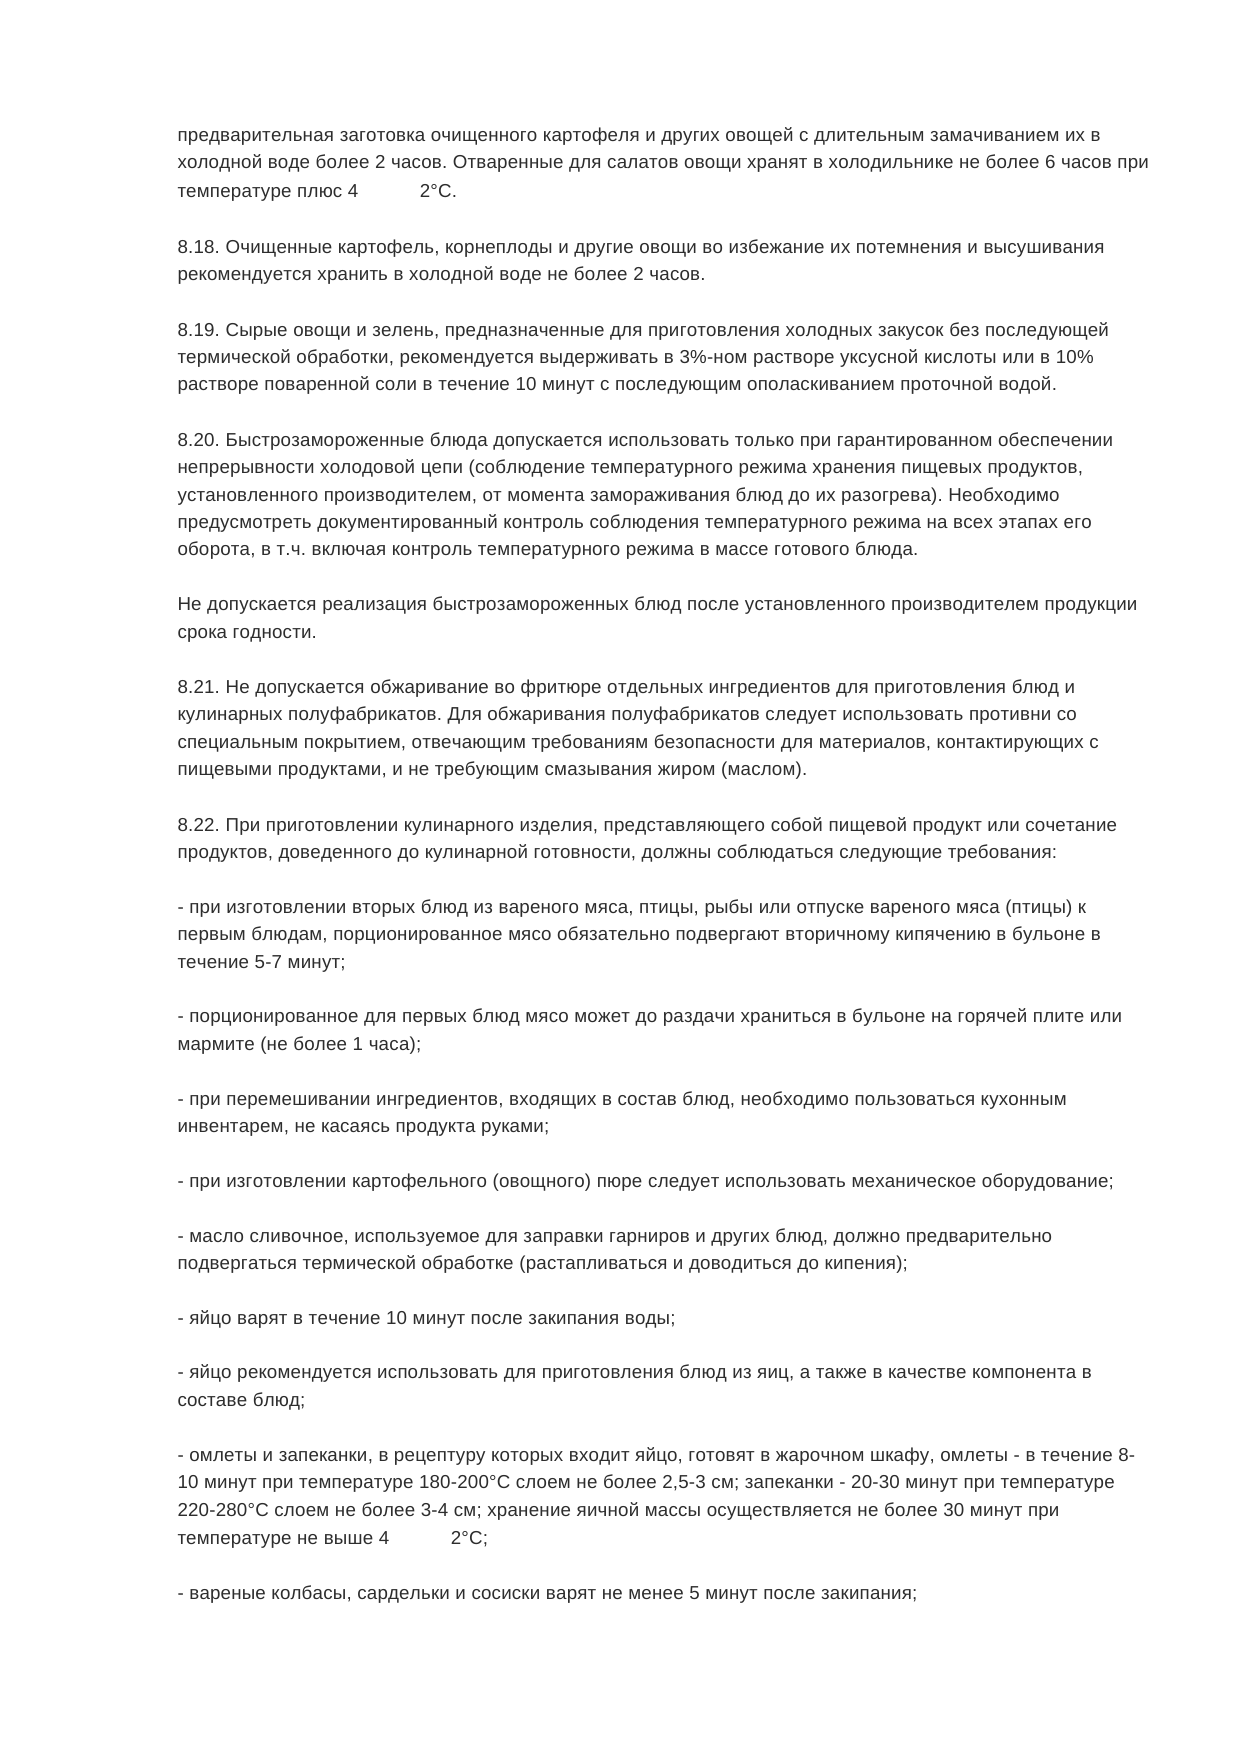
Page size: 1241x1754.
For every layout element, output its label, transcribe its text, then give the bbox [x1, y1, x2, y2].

text 8.19. Сырые овощи и зелень, предназначенные для приготовления холодных закусок без последующей термической обработки, рекомендуется выдерживать в 3%-ном растворе уксусной кислоты или в 10% растворе поваренной соли в течение 10 минут с последующим ополаскиванием проточной водой. [177, 313, 1152, 423]
text 8.21. Не допускается обжаривание во фритюре отдельных ингредиентов для приготовления блюд и кулинарных полуфабрикатов. Для обжаривания полуфабрикатов следует использовать противни со специальным покрытием, отвечающим требованиям безопасности для материалов, контактирующих с пищевыми продуктами, и не требующим смазывания жиром (маслом). [177, 670, 1152, 808]
text 8.20. Быстрозамороженные блюда допускается использовать только при гарантированном обеспечении непрерывности холодовой цепи (соблюдение температурного режима хранения пищевых продуктов, установленного производителем, от момента замораживания блюд до их разогрева). Необходимо предусмотреть документированный контроль соблюдения температурного режима на всех этапах его оборота, в т.ч. включая контроль температурного режима в массе готового блюда. Не допускается реализация быстрозамороженных блюд после установленного производителем продукции срока годности. [177, 423, 1152, 670]
text 8.18. Очищенные картофель, корнеплоды и другие овощи во избежание их потемнения и высушивания рекомендуется хранить в холодной воде не более 2 часов. [177, 230, 1152, 313]
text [177, 118, 1152, 230]
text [177, 808, 1152, 1631]
